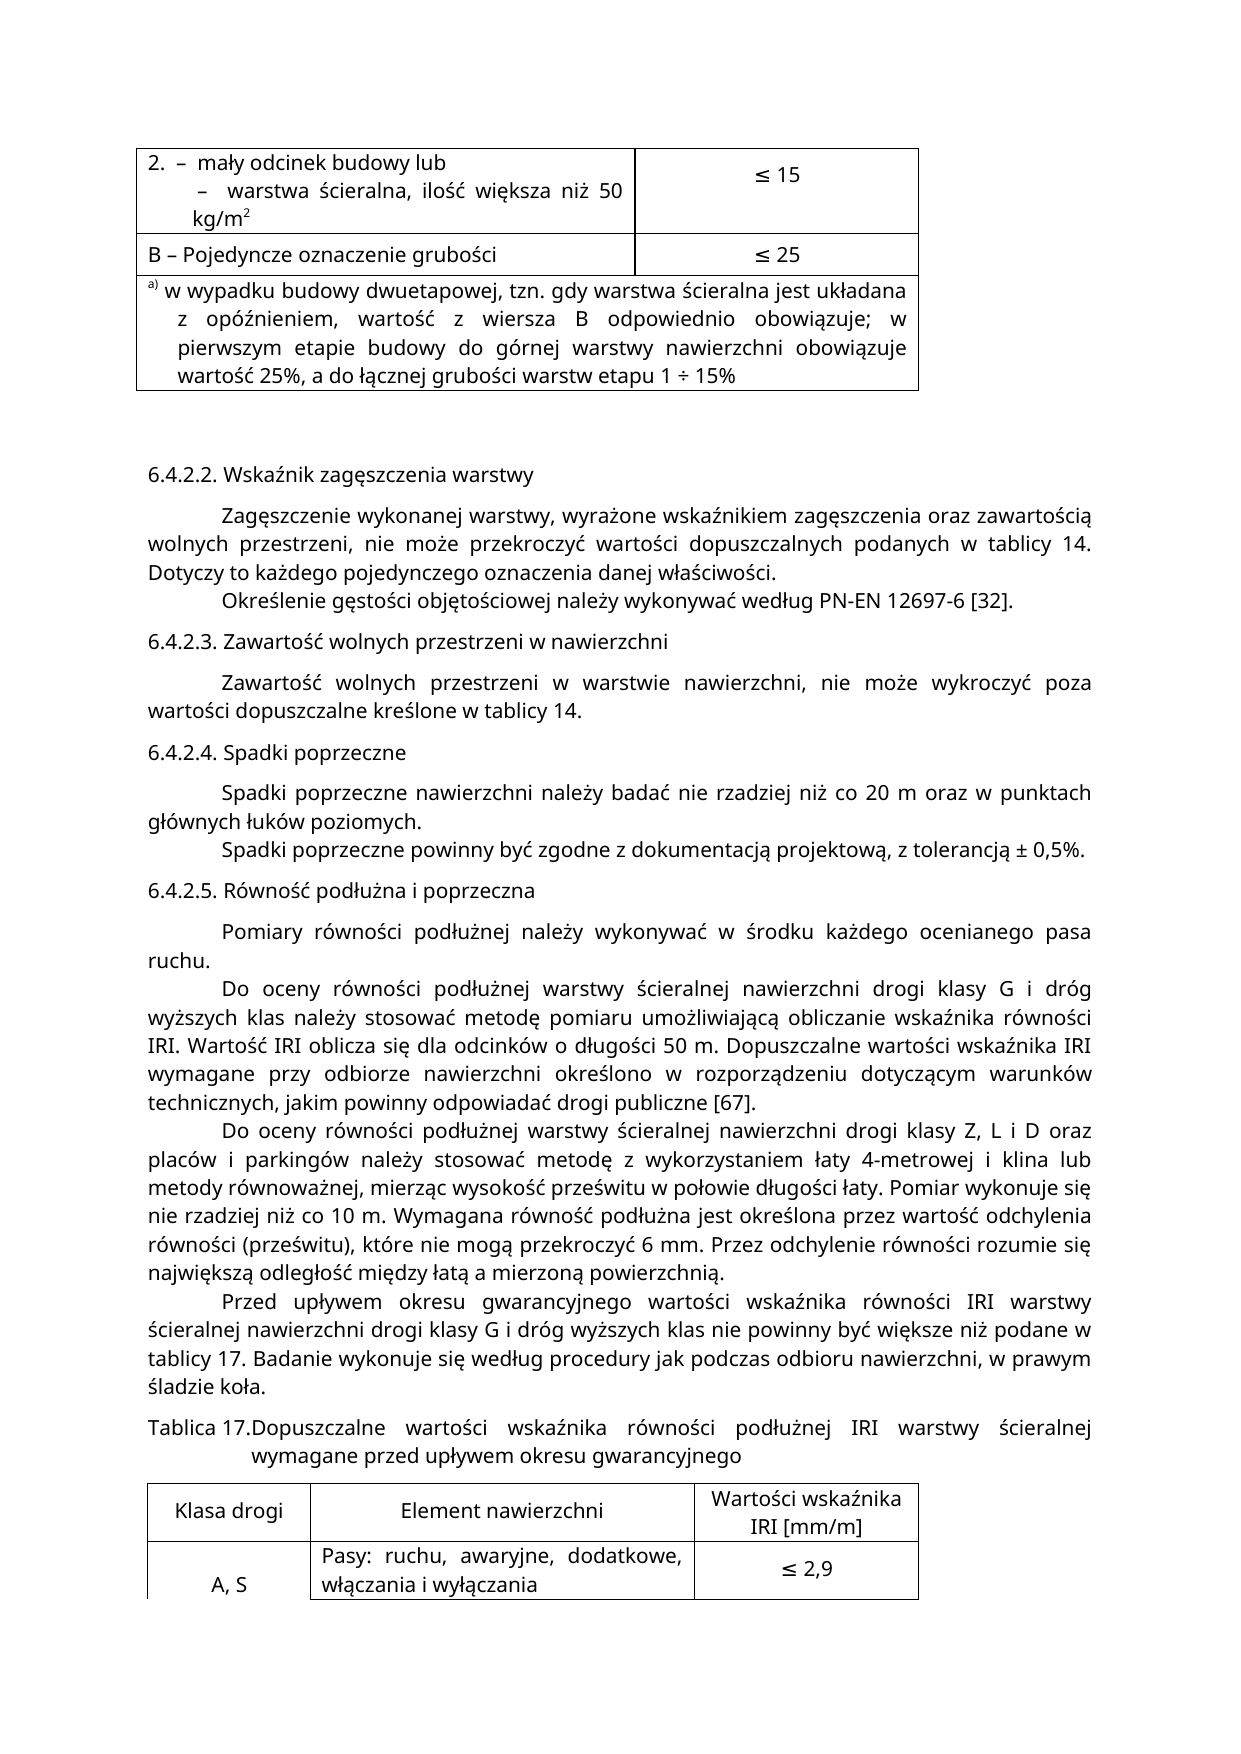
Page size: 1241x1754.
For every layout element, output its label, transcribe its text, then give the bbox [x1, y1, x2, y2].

table_cell a) w wypadku budowy dwuetapowej, tzn. gdy warstwa ścieralna jest układana z opóźnieniem, wartość z wiersza B odpowiednio obowiązuje; w pierwszym etapie budowy do górnej warstwy nawierzchni obowiązuje wartość 25%, a do łącznej grubości warstw etapu 1 ÷ 15% [137, 276, 918, 390]
table_cell ≤ 2,9 [695, 1542, 918, 1598]
text Przed upływem okresu gwarancyjnego wartości wskaźnika równości IRI warstwy ścieralnej nawierzchni drogi klasy G i dróg wyższych klas nie powinny być większe niż podane w tablicy 17. Badanie wykonuje się według procedury jak podczas odbioru nawierzchni, w prawym śladzie koła. [148, 1287, 1093, 1401]
text 6.4.2.3. Zawartość wolnych przestrzeni w nawierzchni [148, 627, 1093, 656]
text Spadki poprzeczne powinny być zgodne z dokumentacją projektową, z tolerancją ± 0,5%. [148, 835, 1093, 864]
table_cell Pasy: ruchu, awaryjne, dodatkowe, włączania i wyłączania [311, 1542, 694, 1598]
text Pomiary równości podłużnej należy wykonywać w środku każdego ocenianego pasa ruchu. [148, 917, 1093, 974]
table_cell B – Pojedyncze oznaczenie grubości [137, 234, 634, 275]
table_header Wartości wskaźnika IRI [mm/m] [695, 1484, 918, 1541]
table_cell A, S [148, 1542, 310, 1598]
text Zagęszczenie wykonanej warstwy, wyrażone wskaźnikiem zagęszczenia oraz zawartością wolnych przestrzeni, nie może przekroczyć wartości dopuszczalnych podanych w tablicy 14. Dotyczy to każdego pojedynczego oznaczenia danej właściwości. [148, 501, 1093, 586]
text 6.4.2.4. Spadki poprzeczne [148, 738, 1093, 766]
table_cell 2. – mały odcinek budowy lub – warstwa ścieralna, ilość większa niż 50 kg/m2 [137, 149, 634, 233]
table_header Klasa drogi [148, 1484, 310, 1541]
text 6.4.2.2. Wskaźnik zagęszczenia warstwy [148, 460, 1093, 488]
text Do oceny równości podłużnej warstwy ścieralnej nawierzchni drogi klasy Z, L i D oraz placów i parkingów należy stosować metodę z wykorzystaniem łaty 4-metrowej i klina lub metody równoważnej, mierząc wysokość prześwitu w połowie długości łaty. Pomiar wykonuje się nie rzadziej niż co 10 m. Wymagana równość podłużna jest określona przez wartość odchylenia równości (prześwitu), które nie mogą przekroczyć 6 mm. Przez odchylenie równości rozumie się największą odległość między łatą a mierzoną powierzchnią. [148, 1116, 1093, 1287]
table_cell ≤ 15 [636, 149, 918, 233]
table_cell ≤ 25 [636, 234, 918, 275]
text 6.4.2.5. Równość podłużna i poprzeczna [148, 876, 1093, 905]
text Określenie gęstości objętościowej należy wykonywać według PN-EN 12697-6 [32]. [148, 586, 1093, 615]
text Spadki poprzeczne nawierzchni należy badać nie rzadziej niż co 20 m oraz w punktach głównych łuków poziomych. [148, 778, 1093, 835]
text Do oceny równości podłużnej warstwy ścieralnej nawierzchni drogi klasy G i dróg wyższych klas należy stosować metodę pomiaru umożliwiającą obliczanie wskaźnika równości IRI. Wartość IRI oblicza się dla odcinków o długości 50 m. Dopuszczalne wartości wskaźnika IRI wymagane przy odbiorze nawierzchni określono w rozporządzeniu dotyczącym warunków technicznych, jakim powinny odpowiadać drogi publiczne [67]. [148, 974, 1093, 1116]
text Zawartość wolnych przestrzeni w warstwie nawierzchni, nie może wykroczyć poza wartości dopuszczalne kreślone w tablicy 14. [148, 668, 1093, 725]
table_header Element nawierzchni [311, 1484, 694, 1541]
text Tablica 17. Dopuszczalne wartości wskaźnika równości podłużnej IRI warstwy ścieralnej wymagane przed upływem okresu gwarancyjnego [148, 1413, 1093, 1470]
